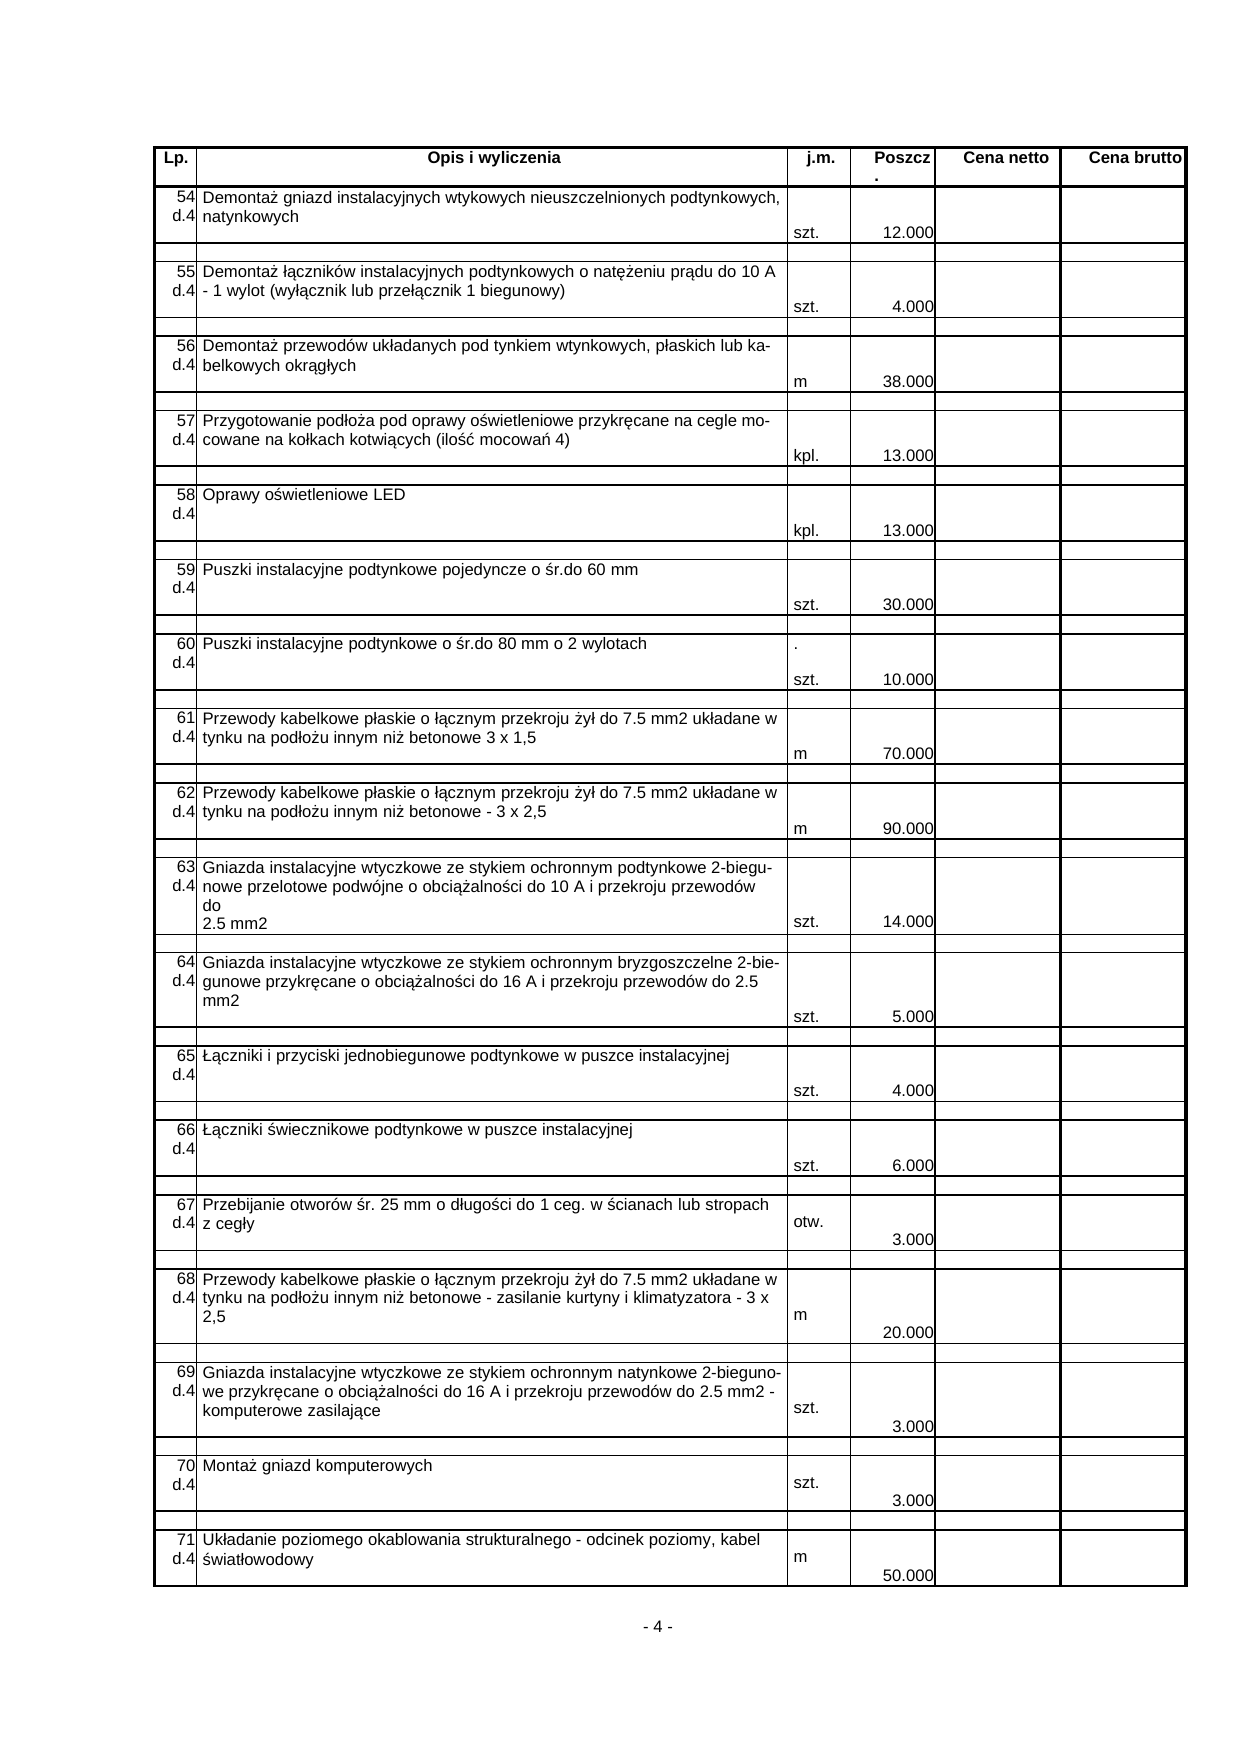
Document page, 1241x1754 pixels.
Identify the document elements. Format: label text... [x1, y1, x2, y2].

table_cell [1062, 1251, 1184, 1268]
table_cell [197, 1438, 787, 1455]
table_cell [1062, 1196, 1184, 1249]
table_cell [197, 1512, 787, 1529]
table_cell [936, 542, 1059, 559]
table_cell Demontaż gniazd instalacyjnych wtykowych nieuszczelnionych podtynkowych, natynkowych [197, 188, 787, 242]
table_cell [197, 1251, 787, 1268]
table_cell [788, 840, 850, 857]
table_cell [156, 840, 196, 857]
table_cell [788, 318, 850, 335]
table_cell [851, 393, 934, 410]
table_cell 58 d.4 [156, 486, 196, 540]
table_cell [936, 1047, 1059, 1101]
table_cell 3.000 [851, 1196, 934, 1249]
table_cell 50.000 [851, 1531, 934, 1585]
table_cell [1062, 393, 1184, 410]
table_cell . szt. [788, 635, 850, 689]
table_cell 61 d.4 [156, 709, 196, 763]
table_cell [936, 1121, 1059, 1175]
table_cell 38.000 [851, 337, 934, 391]
table_cell Puszki instalacyjne podtynkowe o śr.do 80 mm o 2 wylotach [197, 635, 787, 689]
table_cell [851, 467, 934, 484]
table_cell [788, 1251, 850, 1268]
table_cell 60 d.4 [156, 635, 196, 689]
table_cell 70 d.4 [156, 1456, 196, 1510]
table_cell [156, 1512, 196, 1529]
table_cell [936, 765, 1059, 782]
table_header Opis i wyliczenia [197, 149, 787, 185]
table_cell [788, 1028, 850, 1045]
table_cell [156, 1028, 196, 1045]
table_cell 20.000 [851, 1270, 934, 1343]
table_cell [936, 411, 1059, 465]
table_cell [936, 1196, 1059, 1249]
table_cell [1062, 542, 1184, 559]
text - 4 - [641, 1617, 674, 1636]
table_cell [1062, 935, 1184, 952]
table_cell [788, 467, 850, 484]
table_cell m [788, 337, 850, 391]
table_cell [1062, 1438, 1184, 1455]
table_cell [1062, 1363, 1184, 1436]
table_cell 56 d.4 [156, 337, 196, 391]
table_cell [197, 542, 787, 559]
table_cell [1062, 1531, 1184, 1585]
table_cell otw. [788, 1196, 850, 1249]
table_cell szt. [788, 262, 850, 316]
table_cell [936, 635, 1059, 689]
table_cell 59 d.4 [156, 560, 196, 614]
table_cell [197, 467, 787, 484]
table_cell [1062, 318, 1184, 335]
table_cell 13.000 [851, 486, 934, 540]
table_cell [936, 318, 1059, 335]
table_cell 14.000 [851, 858, 934, 933]
table_cell Demontaż przewodów układanych pod tynkiem wtynkowych, płaskich lub ka- belkowych okrągłych [197, 337, 787, 391]
table_cell szt. [788, 1047, 850, 1101]
table_cell 4.000 [851, 1047, 934, 1101]
table_cell szt. [788, 188, 850, 242]
table_cell [156, 935, 196, 952]
table_cell 90.000 [851, 784, 934, 838]
table_cell [851, 1512, 934, 1529]
table_cell [936, 1177, 1059, 1194]
table_cell [156, 1177, 196, 1194]
table_cell [1062, 486, 1184, 540]
table_cell [197, 935, 787, 952]
table_cell [1062, 560, 1184, 614]
table_cell Puszki instalacyjne podtynkowe pojedyncze o śr.do 60 mm [197, 560, 787, 614]
table_cell [936, 784, 1059, 838]
table_cell [197, 318, 787, 335]
table_cell [1062, 1102, 1184, 1119]
table_cell Łączniki i przyciski jednobiegunowe podtynkowe w puszce instalacyjnej [197, 1047, 787, 1101]
table_cell [1062, 953, 1184, 1026]
table_cell m [788, 1531, 850, 1585]
table_cell [936, 953, 1059, 1026]
table_cell [1062, 1270, 1184, 1343]
table_cell [1062, 188, 1184, 242]
table_cell [1062, 411, 1184, 465]
table_cell [156, 467, 196, 484]
table_cell [1062, 616, 1184, 633]
table_cell Oprawy oświetleniowe LED [197, 486, 787, 540]
table_cell [156, 244, 196, 261]
table_cell [788, 1438, 850, 1455]
table_cell [156, 1344, 196, 1362]
table_cell Przewody kabelkowe płaskie o łącznym przekroju żył do 7.5 mm2 układane w tynku na podłożu innym niż betonowe - zasilanie kurtyny i klimatyzatora - 3 x 2,5 [197, 1270, 787, 1343]
table_cell 4.000 [851, 262, 934, 316]
table_cell [851, 542, 934, 559]
table_cell 64 d.4 [156, 953, 196, 1026]
table_cell [1062, 337, 1184, 391]
table_cell [936, 1028, 1059, 1045]
table_cell 68 d.4 [156, 1270, 196, 1343]
table_cell 66 d.4 [156, 1121, 196, 1175]
table_cell [936, 616, 1059, 633]
table_cell 65 d.4 [156, 1047, 196, 1101]
table_cell Przewody kabelkowe płaskie o łącznym przekroju żył do 7.5 mm2 układane w tynku na podłożu innym niż betonowe - 3 x 2,5 [197, 784, 787, 838]
table_cell Przygotowanie podłoża pod oprawy oświetleniowe przykręcane na cegle mo- cowane na kołkach kotwiących (ilość mocowań 4) [197, 411, 787, 465]
table_cell [197, 393, 787, 410]
table_cell [851, 1438, 934, 1455]
table_cell [851, 244, 934, 261]
table_cell Gniazda instalacyjne wtyczkowe ze stykiem ochronnym natynkowe 2-bieguno- we przykręcane o obciążalności do 16 A i przekroju przewodów do 2.5 mm2 - komputerowe zasilające [197, 1363, 787, 1436]
table_cell [1062, 1121, 1184, 1175]
table_cell [1062, 784, 1184, 838]
table_cell [936, 1531, 1059, 1585]
table_cell 70.000 [851, 709, 934, 763]
table_cell [936, 1102, 1059, 1119]
table_cell [197, 616, 787, 633]
table_cell [156, 691, 196, 708]
table_cell [851, 840, 934, 857]
table_cell [197, 1344, 787, 1362]
table_cell [1062, 765, 1184, 782]
table_cell [1062, 840, 1184, 857]
table_cell [936, 1512, 1059, 1529]
table_cell Układanie poziomego okablowania strukturalnego - odcinek poziomy, kabel światłowodowy [197, 1531, 787, 1585]
table_cell [936, 1456, 1059, 1510]
table_cell [1062, 244, 1184, 261]
table_cell [1062, 1047, 1184, 1101]
table_cell [1062, 262, 1184, 316]
table_cell [936, 244, 1059, 261]
table_cell [936, 560, 1059, 614]
table_cell [1062, 1177, 1184, 1194]
table_cell szt. [788, 953, 850, 1026]
table_cell Demontaż łączników instalacyjnych podtynkowych o natężeniu prądu do 10 A - 1 wylot (wyłącznik lub przełącznik 1 biegunowy) [197, 262, 787, 316]
table_cell [1062, 691, 1184, 708]
table_cell [936, 691, 1059, 708]
table_cell [936, 393, 1059, 410]
table_cell 57 d.4 [156, 411, 196, 465]
table_cell [1062, 635, 1184, 689]
table_cell szt. [788, 1121, 850, 1175]
table_cell [936, 486, 1059, 540]
table_cell [788, 765, 850, 782]
table_cell m [788, 1270, 850, 1343]
table_cell [851, 318, 934, 335]
table_cell [936, 1251, 1059, 1268]
table_cell [851, 1344, 934, 1362]
table_cell 63 d.4 [156, 858, 196, 933]
table_cell kpl. [788, 411, 850, 465]
table_cell [197, 840, 787, 857]
table_cell [1062, 858, 1184, 933]
table_cell [851, 1102, 934, 1119]
table_cell [788, 542, 850, 559]
table_cell [1062, 1512, 1184, 1529]
table_cell Gniazda instalacyjne wtyczkowe ze stykiem ochronnym bryzgoszczelne 2-bie- gunowe przykręcane o obciążalności do 16 A i przekroju przewodów do 2.5 mm2 [197, 953, 787, 1026]
table_cell [1062, 1344, 1184, 1362]
table_cell 5.000 [851, 953, 934, 1026]
table_header Lp. [156, 149, 196, 185]
table_cell [788, 691, 850, 708]
table_cell [156, 393, 196, 410]
table_cell [1062, 467, 1184, 484]
table_cell [851, 1028, 934, 1045]
table_cell [936, 188, 1059, 242]
table_cell [156, 1251, 196, 1268]
table_cell 13.000 [851, 411, 934, 465]
table_cell [936, 840, 1059, 857]
table_cell [936, 1270, 1059, 1343]
table_cell 3.000 [851, 1363, 934, 1436]
table_cell [936, 935, 1059, 952]
table_cell [156, 616, 196, 633]
table_cell Przewody kabelkowe płaskie o łącznym przekroju żył do 7.5 mm2 układane w tynku na podłożu innym niż betonowe 3 x 1,5 [197, 709, 787, 763]
table_cell [197, 1177, 787, 1194]
table_cell [936, 1438, 1059, 1455]
table_cell [851, 935, 934, 952]
table_cell [1062, 709, 1184, 763]
table_cell [788, 1102, 850, 1119]
table_cell [156, 1102, 196, 1119]
table_cell 12.000 [851, 188, 934, 242]
table_cell [788, 616, 850, 633]
table_cell [851, 1251, 934, 1268]
table_cell [851, 691, 934, 708]
table_cell [788, 935, 850, 952]
table_cell [197, 691, 787, 708]
table_cell szt. [788, 560, 850, 614]
table_cell m [788, 784, 850, 838]
table_cell [936, 858, 1059, 933]
table_cell [936, 262, 1059, 316]
table_cell 30.000 [851, 560, 934, 614]
table_cell 10.000 [851, 635, 934, 689]
table_cell [851, 616, 934, 633]
table_cell [788, 1177, 850, 1194]
table_cell 69 d.4 [156, 1363, 196, 1436]
table_cell szt. [788, 1363, 850, 1436]
table_header Cena netto [936, 149, 1059, 185]
table_cell [788, 244, 850, 261]
table_cell [156, 1438, 196, 1455]
table_cell Łączniki świecznikowe podtynkowe w puszce instalacyjnej [197, 1121, 787, 1175]
table_cell [936, 337, 1059, 391]
table_cell Gniazda instalacyjne wtyczkowe ze stykiem ochronnym podtynkowe 2-biegu- nowe przelotowe podwójne o obciążalności do 10 A i przekroju przewodów do 2.5 mm2 [197, 858, 787, 933]
table_cell 62 d.4 [156, 784, 196, 838]
table_cell [1062, 1028, 1184, 1045]
table_cell Montaż gniazd komputerowych [197, 1456, 787, 1510]
table_cell [851, 765, 934, 782]
table_cell [156, 765, 196, 782]
table_cell szt. [788, 858, 850, 933]
table_cell [788, 1512, 850, 1529]
table_cell Przebijanie otworów śr. 25 mm o długości do 1 ceg. w ścianach lub stropach z cegły [197, 1196, 787, 1249]
table_cell [788, 1344, 850, 1362]
table_cell 71 d.4 [156, 1531, 196, 1585]
table_cell szt. [788, 1456, 850, 1510]
table_cell [936, 1344, 1059, 1362]
table_header Poszcz. [851, 149, 934, 185]
table_cell [197, 765, 787, 782]
table_cell [936, 1363, 1059, 1436]
table_cell [936, 709, 1059, 763]
table_cell [197, 1102, 787, 1119]
table_cell 54 d.4 [156, 188, 196, 242]
table_cell [851, 1177, 934, 1194]
table_cell [1062, 1456, 1184, 1510]
table_cell m [788, 709, 850, 763]
table_cell [156, 318, 196, 335]
table_cell kpl. [788, 486, 850, 540]
table_cell [788, 393, 850, 410]
table_cell [156, 542, 196, 559]
table_cell [936, 467, 1059, 484]
table_cell 55 d.4 [156, 262, 196, 316]
table_cell 3.000 [851, 1456, 934, 1510]
table_cell 6.000 [851, 1121, 934, 1175]
table_cell [197, 1028, 787, 1045]
table_cell 67 d.4 [156, 1196, 196, 1249]
table_header j.m. [788, 149, 850, 185]
table_header Cena brutto [1062, 149, 1184, 185]
table_cell [197, 244, 787, 261]
